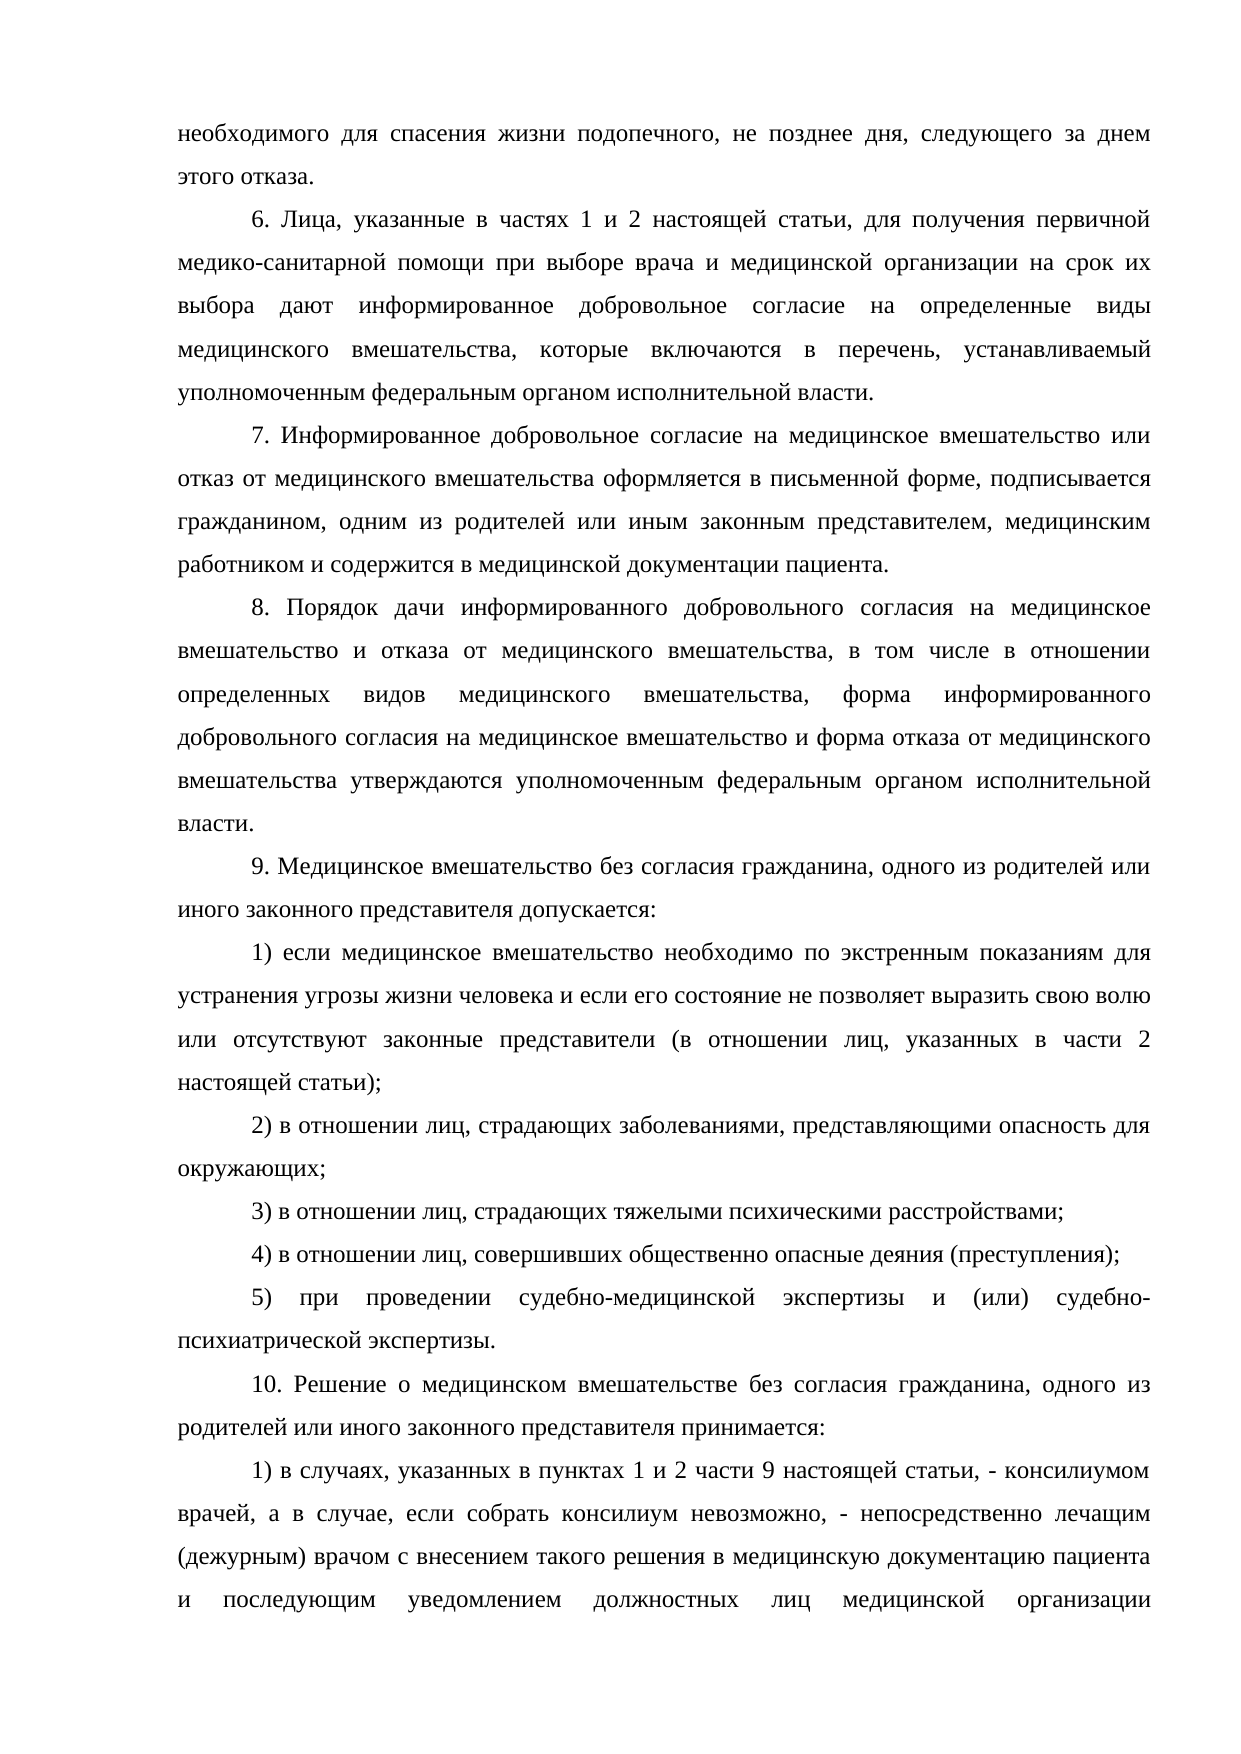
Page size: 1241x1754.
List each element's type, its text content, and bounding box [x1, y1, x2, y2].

text 9. Медицинское вмешательство без согласия гражданина, одного из родителей или иного законного представителя допускается: [177, 851, 1152, 923]
text 8. Порядок дачи информированного добровольного согласия на медицинское вмешательство и отказа от медицинского вмешательства, в том числе в отношении определенных видов медицинского вмешательства, форма информированного добровольного согласия на медицинское вмешательство и форма отказа от медицинского вмешательства утверждаются уполномоченным федеральным органом исполнительной власти. [177, 592, 1152, 837]
text 10. Решение о медицинском вмешательстве без согласия гражданина, одного из родителей или иного законного представителя принимается: [177, 1369, 1152, 1441]
text 5) при проведении судебно-медицинской экспертизы и (или) судебно-психиатрической экспертизы. [177, 1282, 1152, 1354]
text 3) в отношении лиц, страдающих тяжелыми психическими расстройствами; [177, 1196, 1152, 1225]
text 6. Лица, указанные в частях 1 и 2 настоящей статьи, для получения первичной медико-санитарной помощи при выборе врача и медицинской организации на срок их выбора дают информированное добровольное согласие на определенные виды медицинского вмешательства, которые включаются в перечень, устанавливаемый уполномоченным федеральным органом исполнительной власти. [177, 204, 1152, 406]
text 2) в отношении лиц, страдающих заболеваниями, представляющими опасность для окружающих; [177, 1110, 1152, 1182]
text 7. Информированное добровольное согласие на медицинское вмешательство или отказ от медицинского вмешательства оформляется в письменной форме, подписывается гражданином, одним из родителей или иным законным представителем, медицинским работником и содержится в медицинской документации пациента. [177, 420, 1152, 578]
text 1) если медицинское вмешательство необходимо по экстренным показаниям для устранения угрозы жизни человека и если его состояние не позволяет выразить свою волю или отсутствуют законные представители (в отношении лиц, указанных в части 2 настоящей статьи); [177, 937, 1152, 1096]
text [177, 118, 1152, 190]
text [177, 1455, 1152, 1613]
text 4) в отношении лиц, совершивших общественно опасные деяния (преступления); [177, 1239, 1152, 1268]
